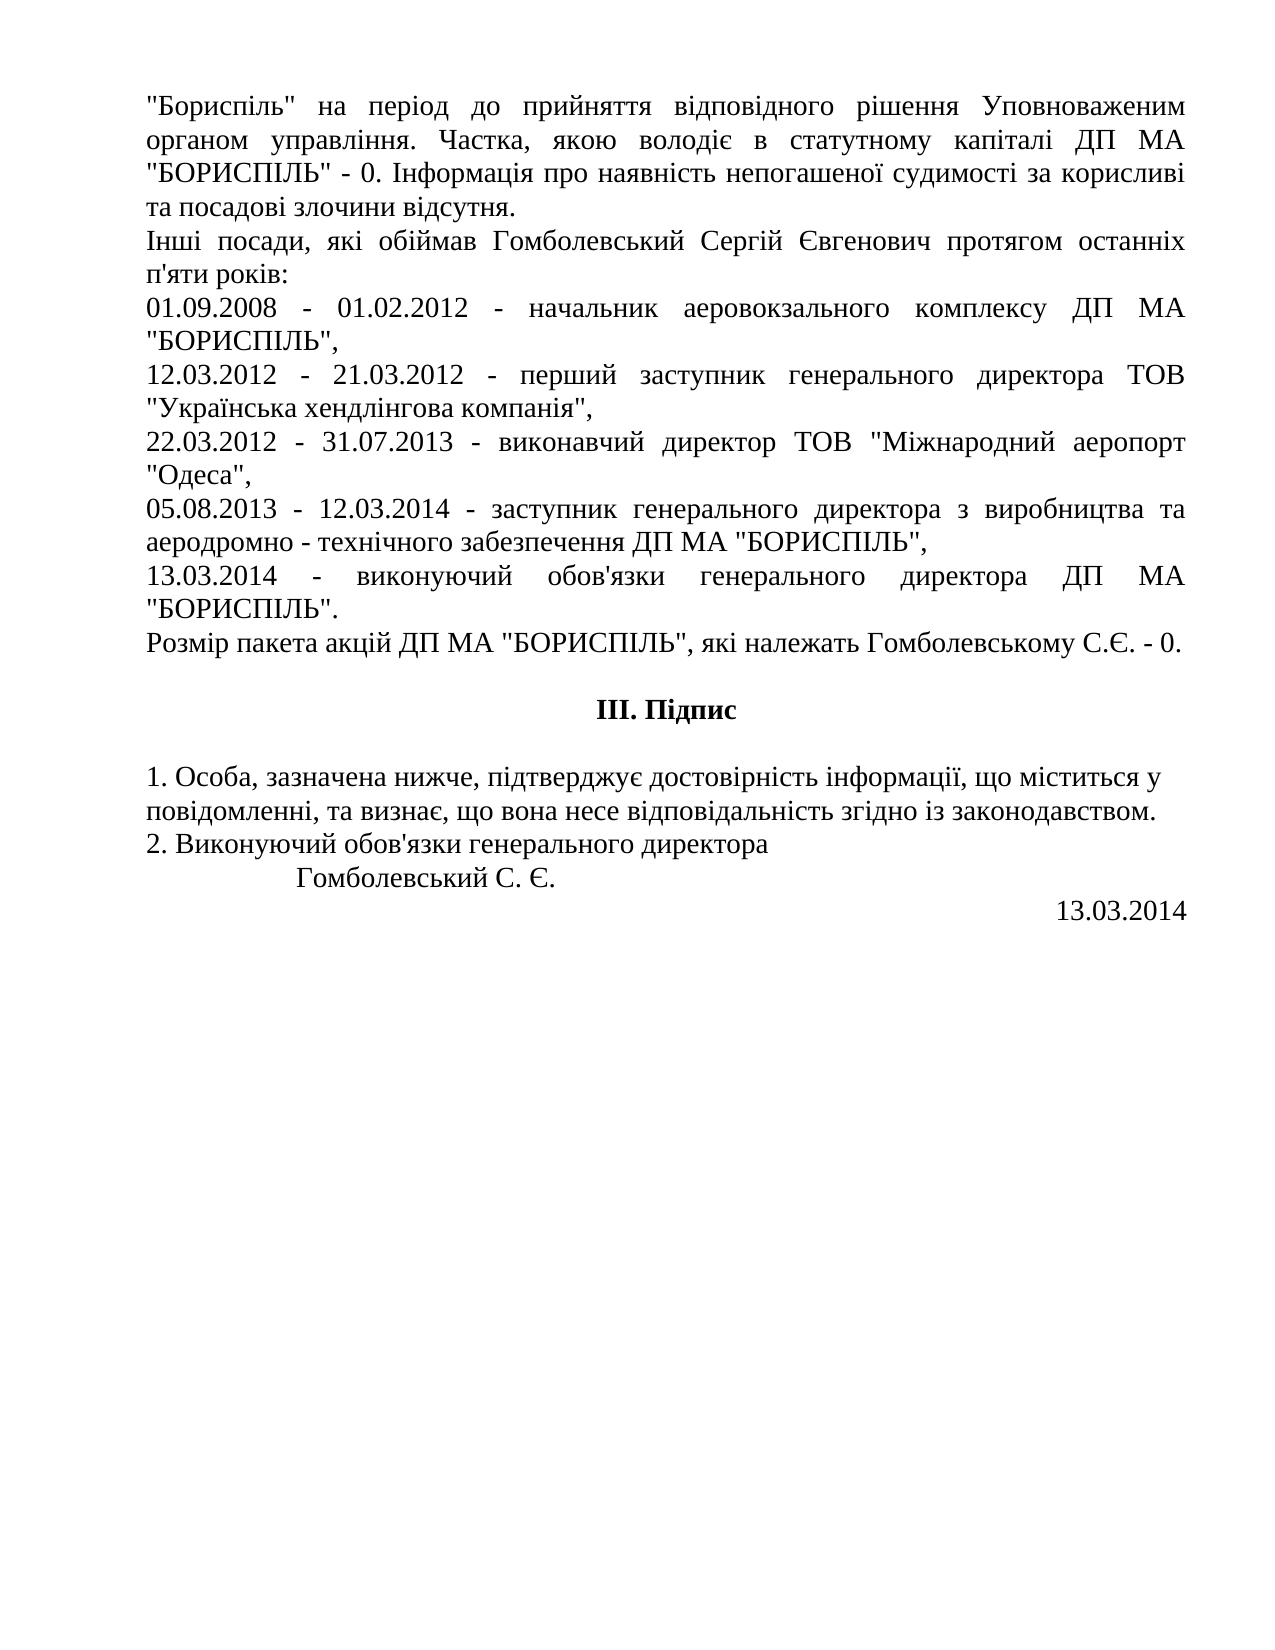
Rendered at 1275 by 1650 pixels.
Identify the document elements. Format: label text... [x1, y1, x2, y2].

text 22.03.2012 - 31.07.2013 - виконавчий директор ТОВ "Міжнародний аеропорт "Одеса", [146, 424, 1186, 491]
text 12.03.2012 - 21.03.2012 - перший заступник генерального директора ТОВ "Українська хендлінгова компанія", [146, 357, 1186, 424]
text 01.09.2008 - 01.02.2012 - начальник аеровокзального комплексу ДП МА "БОРИСПІЛЬ", [146, 290, 1186, 357]
text 13.03.2014 - виконуючий обов'язки генерального директора ДП МА "БОРИСПІЛЬ". [146, 558, 1186, 625]
text 13.03.2014 [146, 893, 1186, 927]
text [146, 88, 1186, 223]
text 1. Особа, зазначена нижче, підтверджує достовірність інформації, що міститься у повідомленні, та визнає, що вона несе відповідальність згідно із законодавством. [146, 759, 1186, 826]
text 05.08.2013 - 12.03.2014 - заступник генерального директора з виробництва та аеродромно - технічного забезпечення ДП МА "БОРИСПІЛЬ", [146, 491, 1186, 558]
text III. Підпис [146, 692, 1186, 726]
text 2. Виконуючий обов'язки генерального директора Гомболевський С. Є. [146, 826, 1186, 893]
text Розмір пакета акцій ДП МА "БОРИСПІЛЬ", які належать Гомболевському С.Є. - 0. [146, 625, 1186, 659]
text Інші посади, які обіймав Гомболевський Сергій Євгенович протягом останніх п'яти років: [146, 223, 1186, 290]
